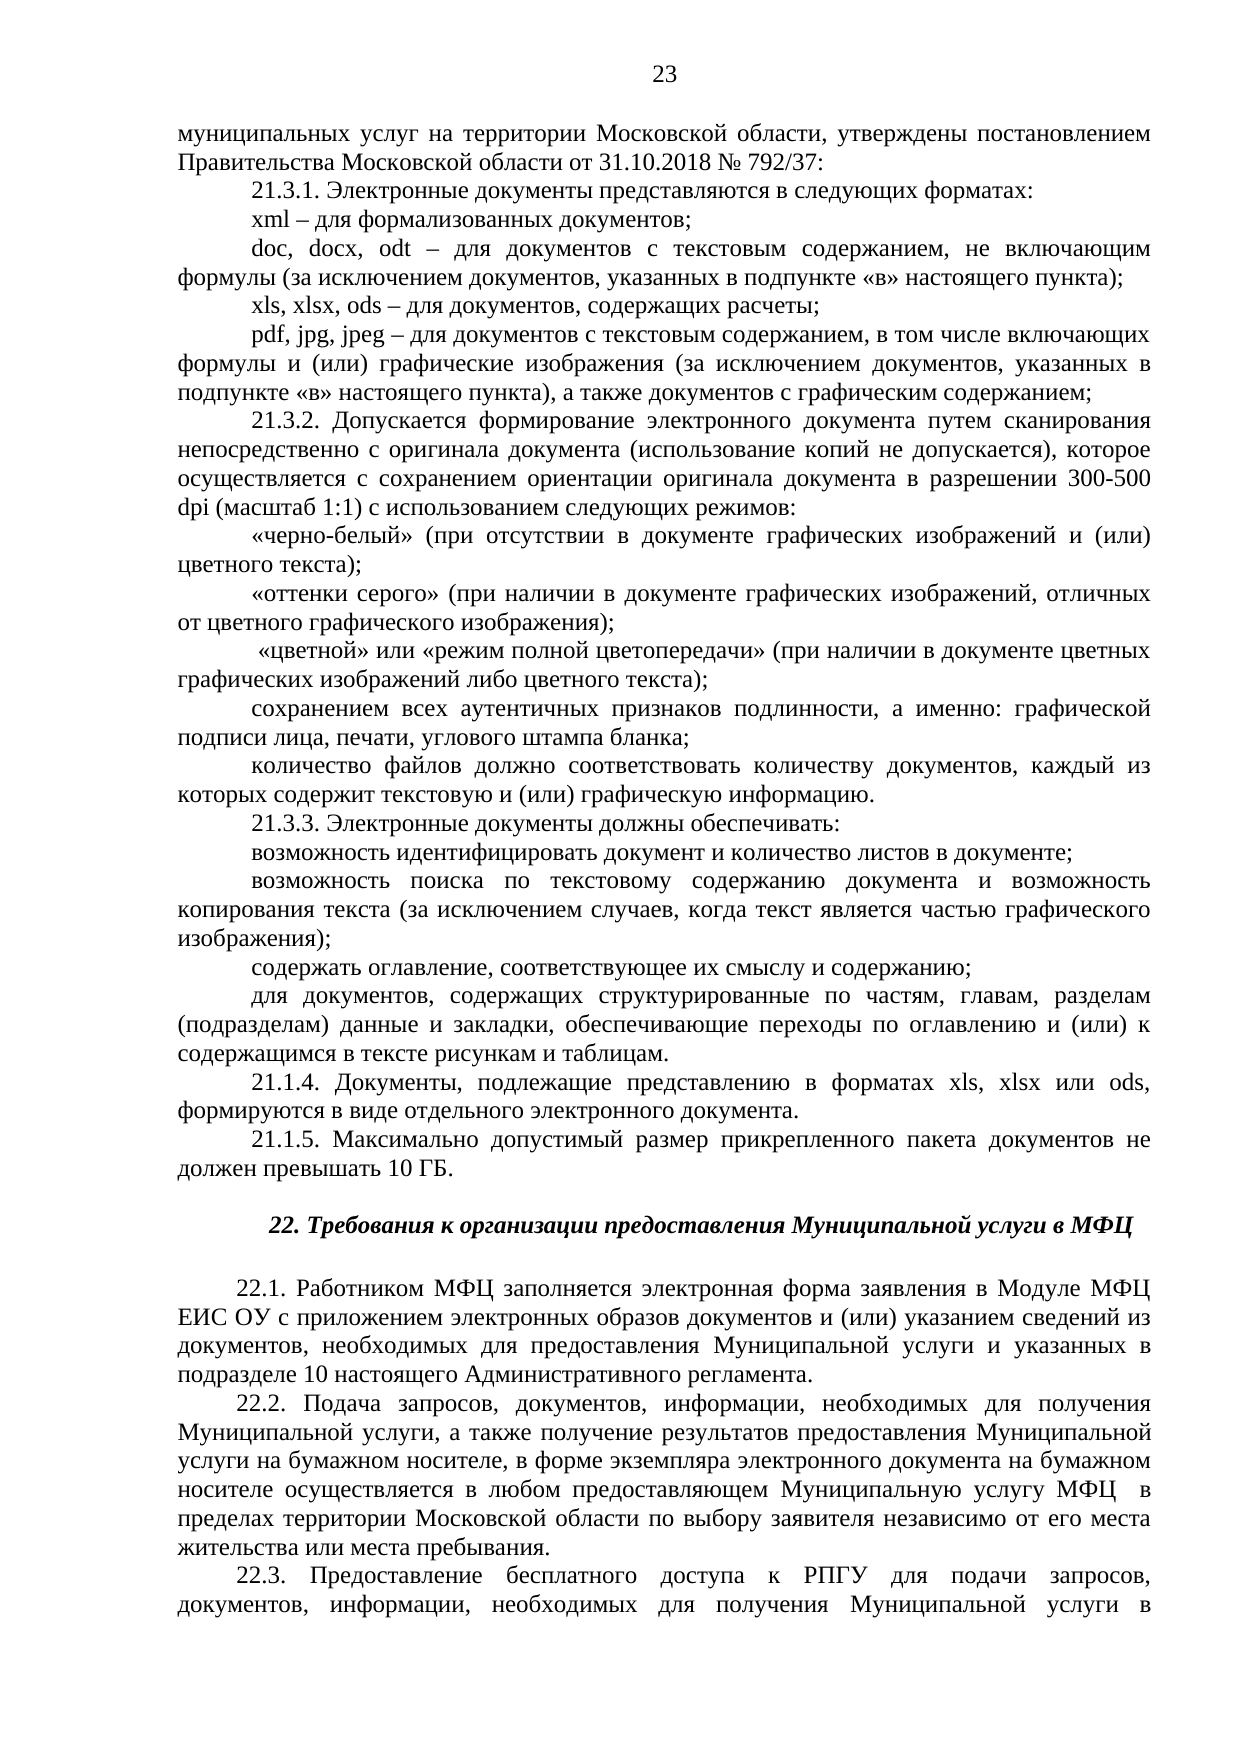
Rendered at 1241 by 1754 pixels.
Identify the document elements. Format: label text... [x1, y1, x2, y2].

text 22. Требования к организации предоставления Муниципальной услуги в МФЦ [177, 1211, 1152, 1239]
text содержать оглавление, соответствующее их смыслу и содержанию; [177, 952, 1152, 981]
text doc, docx, odt – для документов с текстовым содержанием, не включающим формулы (за исключением документов, указанных в подпункте «в» настоящего пункта); [177, 233, 1152, 291]
text «цветной» или «режим полной цветопередачи» (при наличии в документе цветных графических изображений либо цветного текста); [177, 636, 1152, 693]
text возможность поиска по текстовому содержанию документа и возможность копирования текста (за исключением случаев, когда текст является частью графического изображения); [177, 866, 1152, 952]
text «оттенки серого» (при наличии в документе графических изображений, отличных от цветного графического изображения); [177, 578, 1152, 636]
text количество файлов должно соответствовать количеству документов, каждый из которых содержит текстовую и (или) графическую информацию. [177, 751, 1152, 808]
text 21.3.2. Допускается формирование электронного документа путем сканирования непосредственно с оригинала документа (использование копий не допускается), которое осуществляется с сохранением ориентации оригинала документа в разрешении 300-500 dpi (масштаб 1:1) с использованием следующих режимов: [177, 406, 1152, 521]
text 21.1.5. Максимально допустимый размер прикрепленного пакета документов не должен превышать 10 ГБ. [177, 1124, 1152, 1182]
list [177, 1560, 1152, 1618]
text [177, 118, 1152, 176]
text сохранением всех аутентичных признаков подлинности, а именно: графической подписи лица, печати, углового штампа бланка; [177, 693, 1152, 751]
text pdf, jpg, jpeg – для документов с текстовым содержанием, в том числе включающих формулы и (или) графические изображения (за исключением документов, указанных в подпункте «в» настоящего пункта), а также документов с графическим содержанием; [177, 319, 1152, 406]
text для документов, содержащих структурированные по частям, главам, разделам (подразделам) данные и закладки, обеспечивающие переходы по оглавлению и (или) к содержащимся в тексте рисункам и таблицам. [177, 981, 1152, 1067]
text «черно-белый» (при отсутствии в документе графических изображений и (или) цветного текста); [177, 521, 1152, 578]
text возможность идентифицировать документ и количество листов в документе; [177, 837, 1152, 866]
text 21.3.1. Электронные документы представляются в следующих форматах: [177, 176, 1152, 204]
list 22.1. Работником МФЦ заполняется электронная форма заявления в Модуле МФЦ ЕИС ОУ с приложением электронных образов документов и (или) указанием сведений из документов, необходимых для предоставления Муниципальной услуги и указанных в подразделе 10 настоящего Административного регламента. [177, 1273, 1152, 1388]
text 21.3.3. Электронные документы должны обеспечивать: [177, 808, 1152, 837]
text xls, xlsx, ods – для документов, содержащих расчеты; [177, 291, 1152, 319]
text xml – для формализованных документов; [177, 204, 1152, 233]
list 22.2. Подача запросов, документов, информации, необходимых для получения Муниципальной услуги, а также получение результатов предоставления Муниципальной услуги на бумажном носителе, в форме экземпляра электронного документа на бумажном носителе осуществляется в любом предоставляющем Муниципальную услугу МФЦ в пределах территории Московской области по выбору заявителя независимо от его места жительства или места пребывания. [177, 1388, 1152, 1560]
text 21.1.4. Документы, подлежащие представлению в форматах xls, xlsx или ods, формируются в виде отдельного электронного документа. [177, 1067, 1152, 1124]
